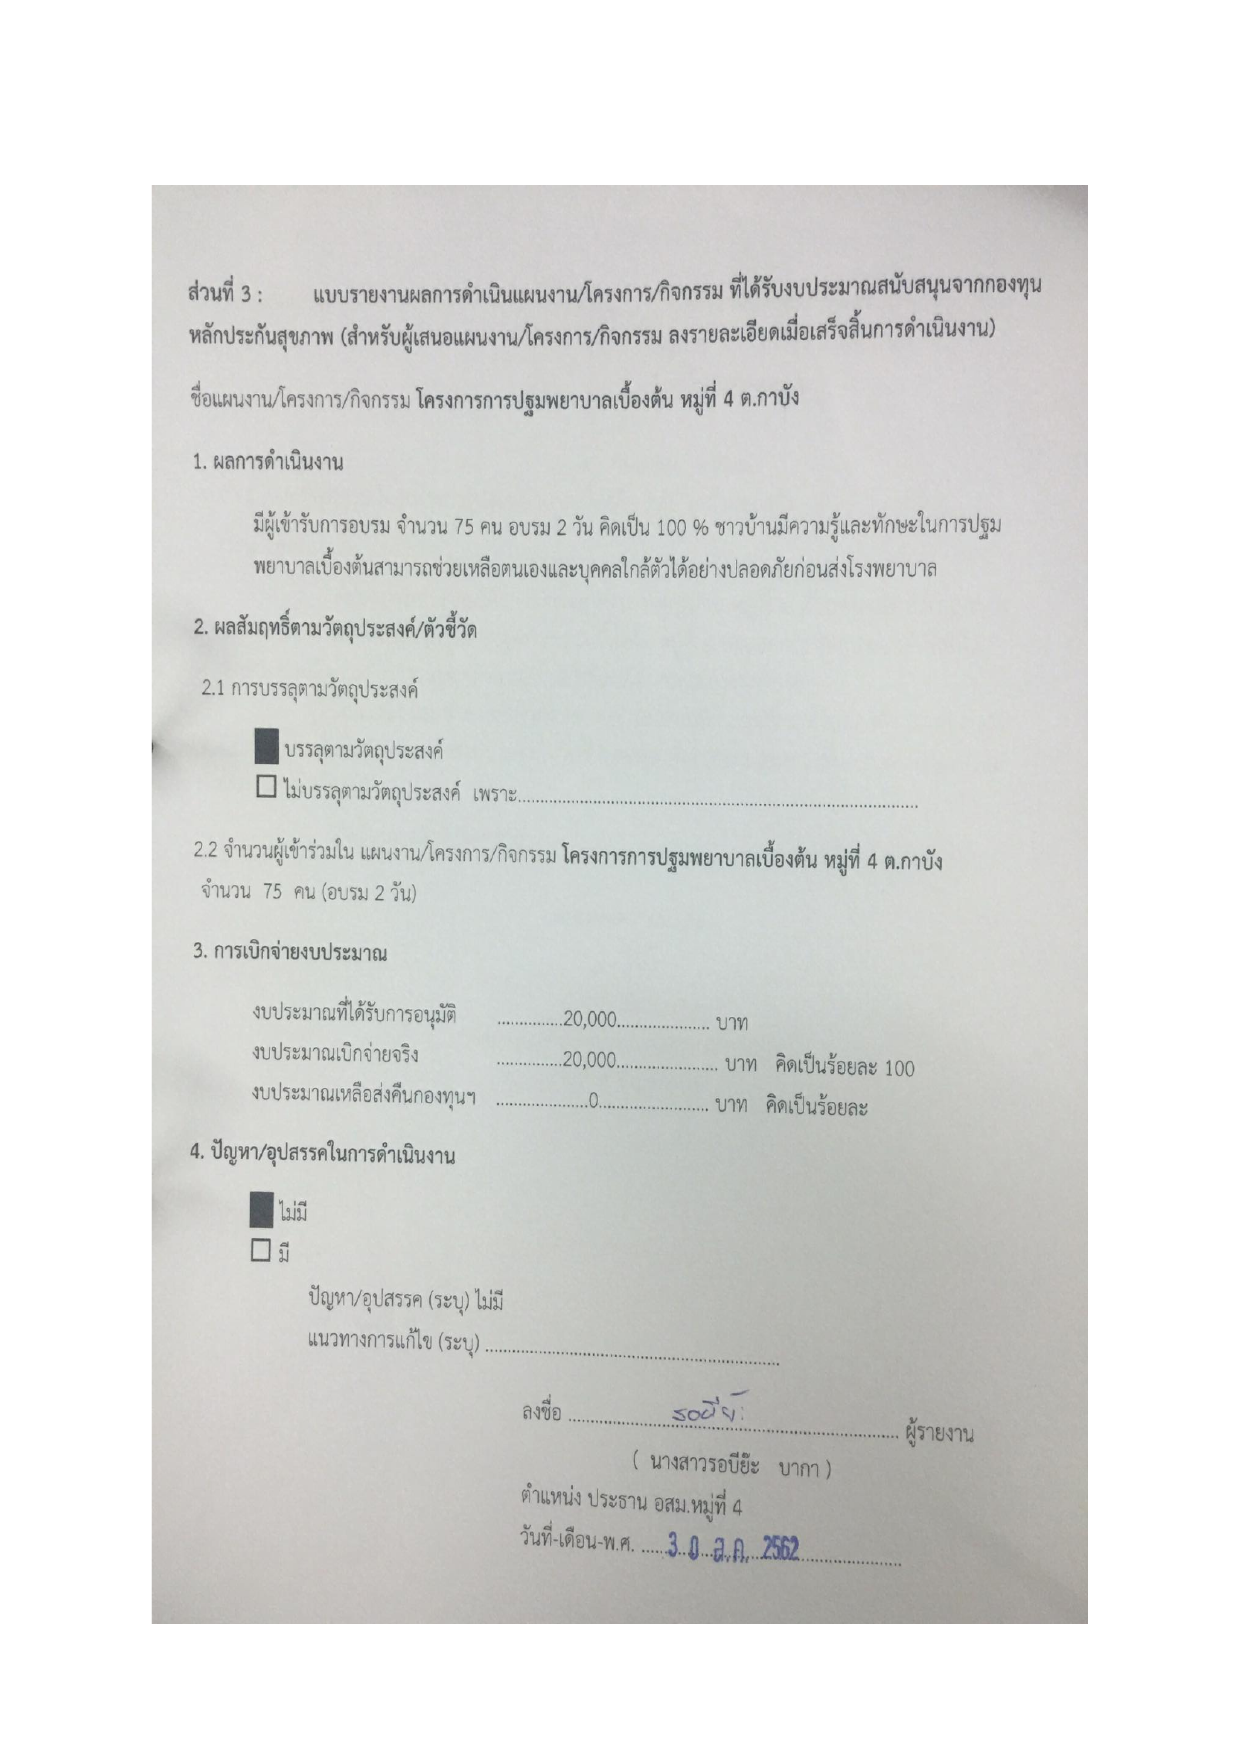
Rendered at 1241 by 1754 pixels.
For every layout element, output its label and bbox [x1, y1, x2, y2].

picture [153, 186, 1088, 1622]
